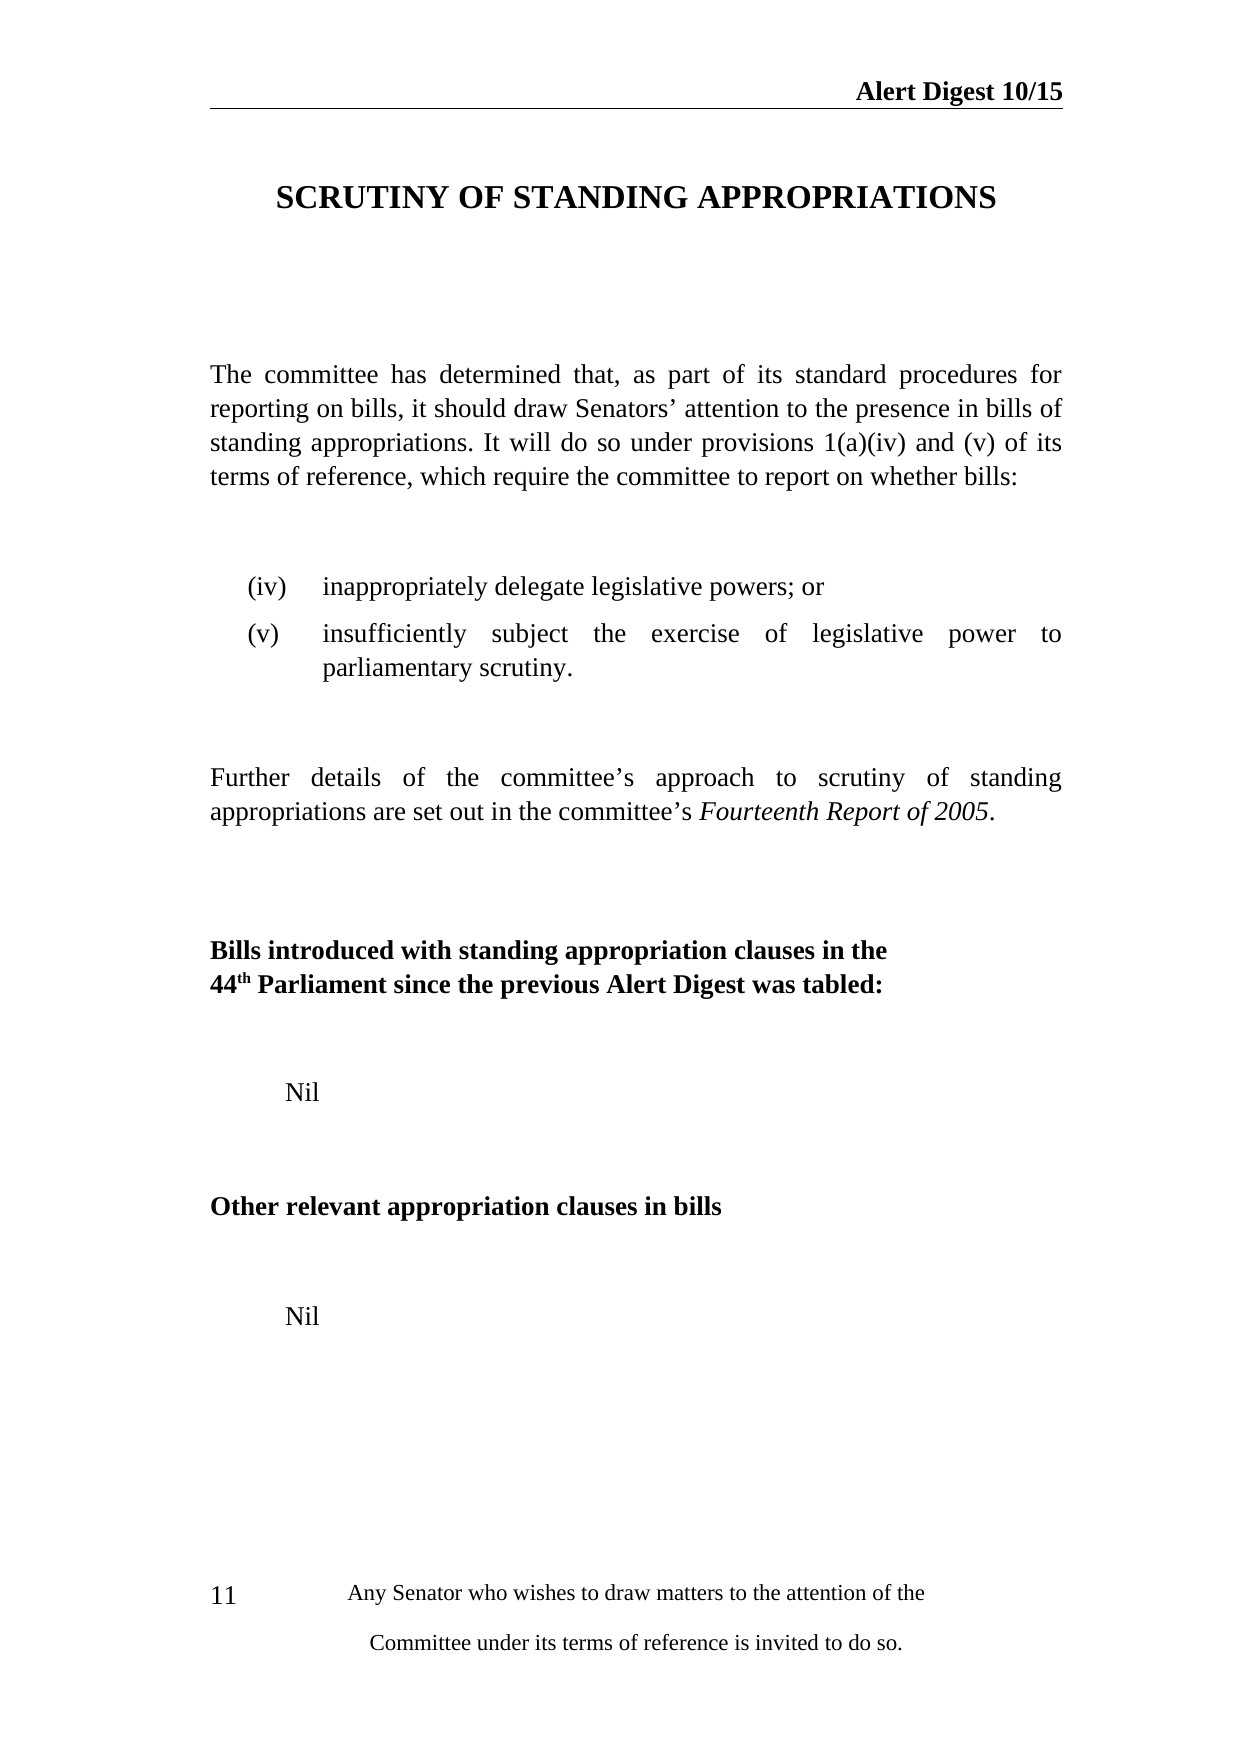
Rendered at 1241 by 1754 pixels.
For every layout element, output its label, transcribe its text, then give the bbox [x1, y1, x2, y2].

list inappropriately delegate legislative powers; or [247, 571, 1063, 602]
text Other relevant appropriation clauses in bills [210, 1190, 1063, 1221]
list insufficiently subject the exercise of legislative power to parliamentary scrutiny. [247, 617, 1063, 682]
text Further details of the committee’s approach to scrutiny of standing appropriations are set out in the committee’s Fourteenth Report of 2005. [210, 761, 1063, 827]
text Nil [210, 1300, 1063, 1331]
text Bills introduced with standing appropriation clauses in the 44th Parliament since the previous Alert Digest was tabled: [210, 934, 1063, 999]
text The committee has determined that, as part of its standard procedures for reporting on bills, it should draw Senators’ attention to the presence in bills of standing appropriations. It will do so under provisions 1(a)(iv) and (v) of its terms of reference, which require the committee to report on whether bills: [210, 358, 1063, 492]
text SCRUTINY OF STANDING APPROPRIATIONS [210, 177, 1063, 216]
text Nil [210, 1076, 1063, 1107]
